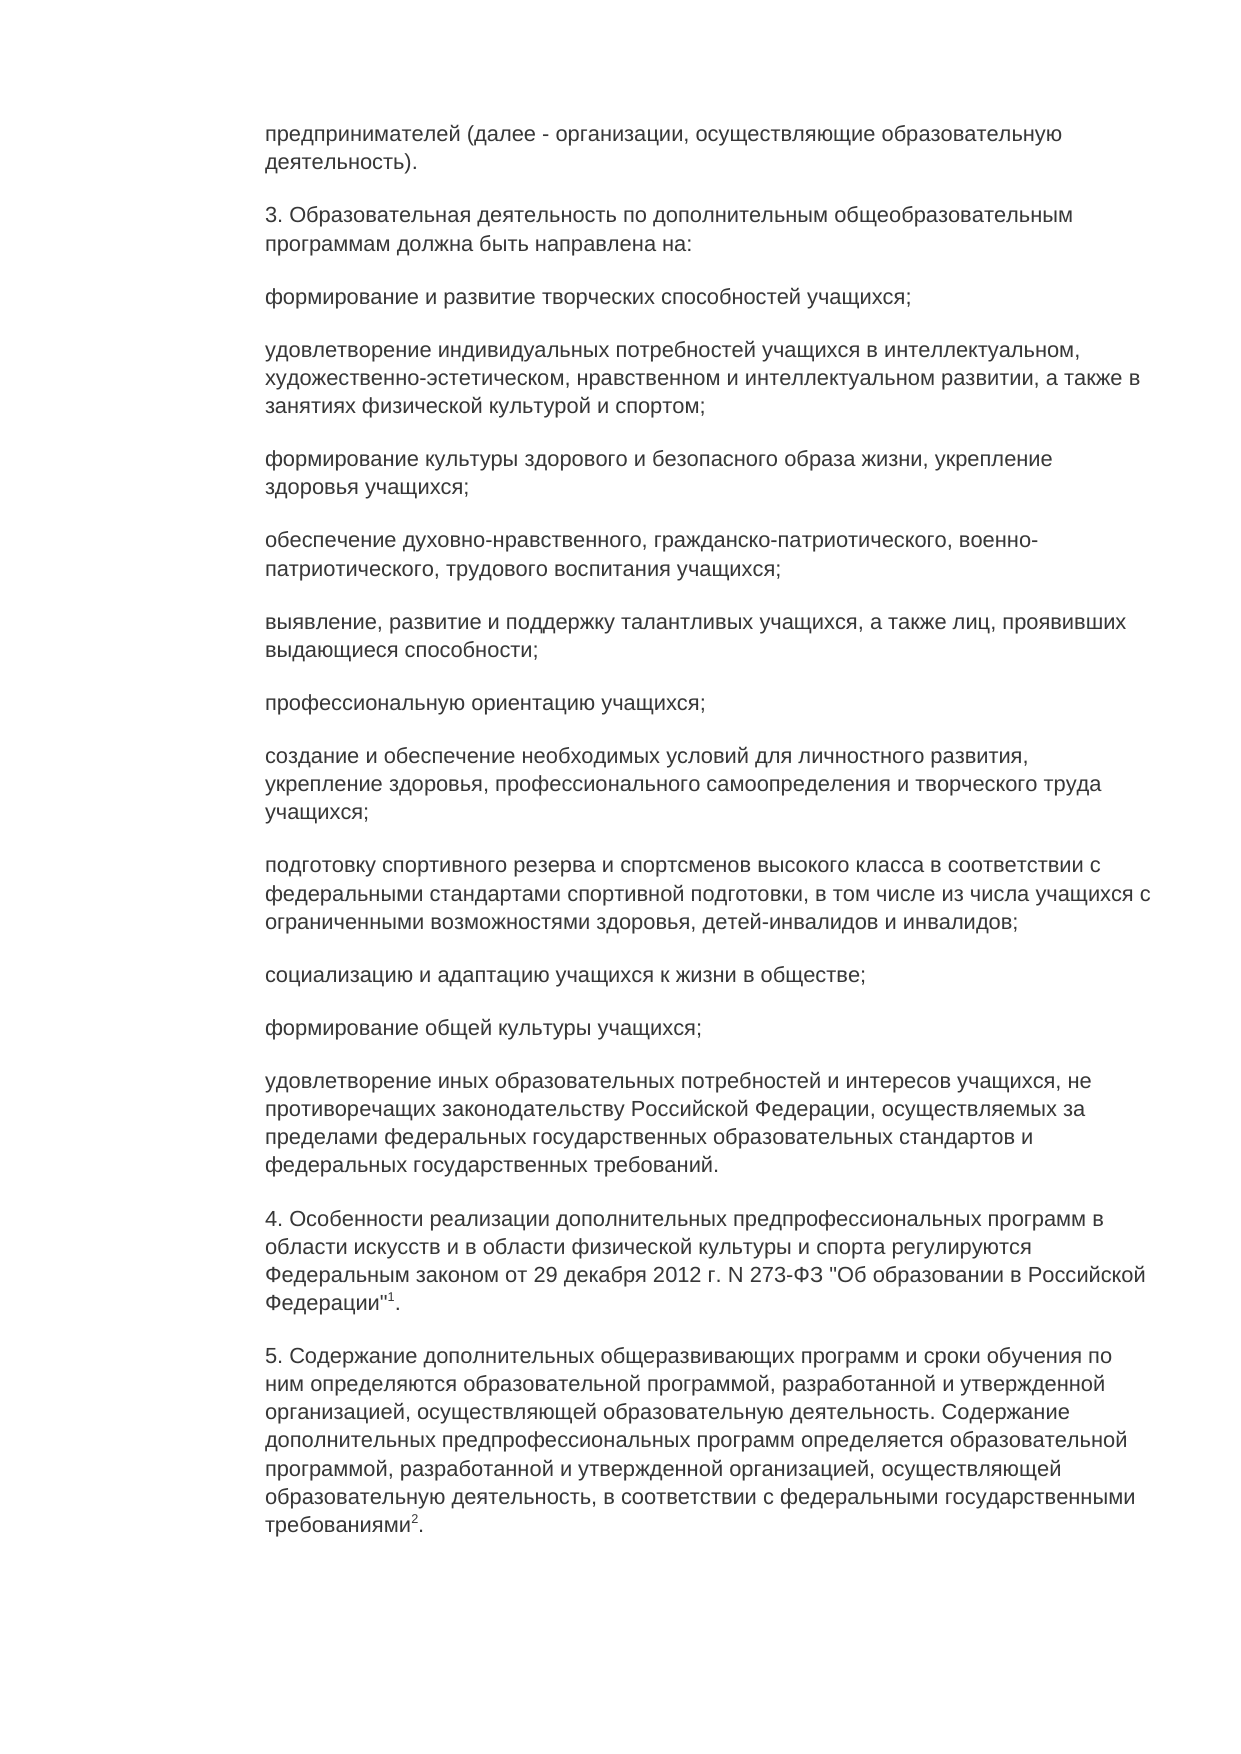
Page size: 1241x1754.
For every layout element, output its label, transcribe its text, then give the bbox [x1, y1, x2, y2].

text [265, 118, 1152, 174]
text обеспечение духовно-нравственного, гражданско-патриотического, военно-патриотического, трудового воспитания учащихся; [265, 524, 1152, 581]
text удовлетворение индивидуальных потребностей учащихся в интеллектуальном, художественно-эстетическом, нравственном и интеллектуальном развитии, а также в занятиях физической культурой и спортом; [265, 334, 1152, 418]
text 3. Образовательная деятельность по дополнительным общеобразовательным программам должна быть направлена на: [265, 199, 1152, 256]
text создание и обеспечение необходимых условий для личностного развития, укрепление здоровья, профессионального самоопределения и творческого труда учащихся; [265, 740, 1152, 824]
text формирование и развитие творческих способностей учащихся; [265, 281, 1152, 309]
text подготовку спортивного резерва и спортсменов высокого класса в соответствии с федеральными стандартами спортивной подготовки, в том числе из числа учащихся с ограниченными возможностями здоровья, детей-инвалидов и инвалидов; [265, 849, 1152, 934]
text 4. Особенности реализации дополнительных предпрофессиональных программ в области искусств и в области физической культуры и спорта регулируются Федеральным законом от 29 декабря 2012 г. N 273-ФЗ "Об образовании в Российской Федерации"1. [265, 1202, 1152, 1315]
text выявление, развитие и поддержку талантливых учащихся, а также лиц, проявивших выдающиеся способности; [265, 606, 1152, 662]
text удовлетворение иных образовательных потребностей и интересов учащихся, не противоречащих законодательству Российской Федерации, осуществляемых за пределами федеральных государственных образовательных стандартов и федеральных государственных требований. [265, 1065, 1152, 1177]
text профессиональную ориентацию учащихся; [265, 687, 1152, 715]
text 5. Содержание дополнительных общеразвивающих программ и сроки обучения по ним определяются образовательной программой, разработанной и утвержденной организацией, осуществляющей образовательную деятельность. Содержание дополнительных предпрофессиональных программ определяется образовательной программой, разработанной и утвержденной организацией, осуществляющей образовательную деятельность, в соответствии с федеральными государственными требованиями2. [265, 1340, 1152, 1537]
text формирование общей культуры учащихся; [265, 1012, 1152, 1040]
text формирование культуры здорового и безопасного образа жизни, укрепление здоровья учащихся; [265, 443, 1152, 499]
text социализацию и адаптацию учащихся к жизни в обществе; [265, 959, 1152, 987]
